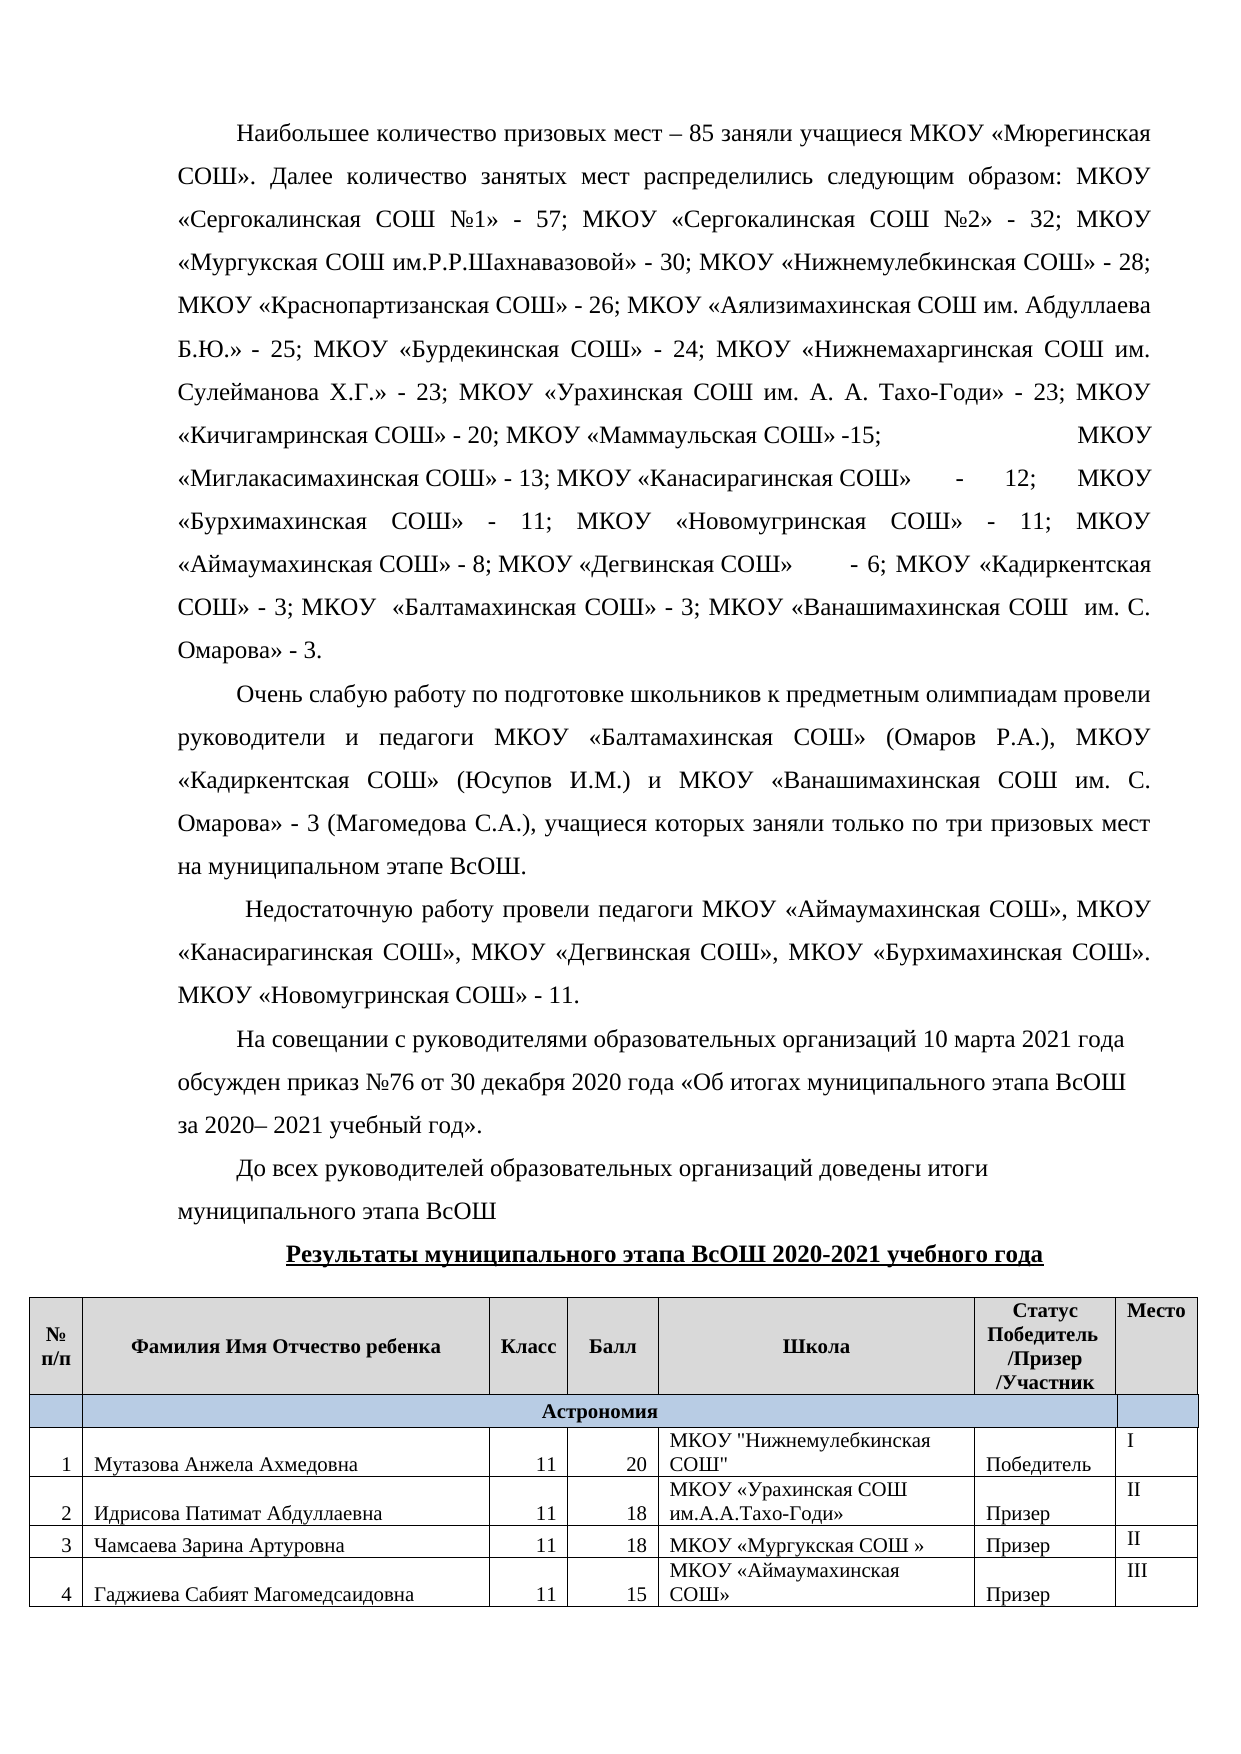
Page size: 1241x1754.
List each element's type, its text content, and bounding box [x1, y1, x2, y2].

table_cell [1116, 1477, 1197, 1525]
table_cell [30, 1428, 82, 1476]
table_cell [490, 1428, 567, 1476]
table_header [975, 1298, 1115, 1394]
text Наибольшее количество призовых мест – 85 заняли учащиеся МКОУ «Мюрегинская СОШ». Далее количество занятых мест распределились следующим образом: МКОУ «Сергокалинская СОШ №1» - 57; МКОУ «Сергокалинская СОШ №2» - 32; МКОУ «Мургукская СОШ им.Р.Р.Шахнавазовой» - 30; МКОУ «Нижнемулебкинская СОШ» - 28; МКОУ «Краснопартизанская СОШ» - 26; МКОУ «Аялизимахинская СОШ им. Абдуллаева Б.Ю.» - 25; МКОУ «Бурдекинская СОШ» - 24; МКОУ «Нижнемахаргинская СОШ им. Сулейманова Х.Г.» - 23; МКОУ «Урахинская СОШ им. А. А. Тахо-Годи» - 23; МКОУ «Кичигамринская СОШ» - 20; МКОУ «Маммаульская СОШ» -15; МКОУ «Миглакасимахинская СОШ» - 13; МКОУ «Канасирагинская СОШ» - 12; МКОУ «Бурхимахинская СОШ» - 11; МКОУ «Новомугринская СОШ» - 11; МКОУ «Аймаумахинская СОШ» - 8; МКОУ «Дегвинская СОШ» - 6; МКОУ «Кадиркентская СОШ» - 3; МКОУ «Балтамахинская СОШ» - 3; МКОУ «Ванашимахинская СОШ им. С. Омарова» - 3. [177, 118, 1152, 664]
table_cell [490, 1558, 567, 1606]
text На совещании с руководителями образовательных организаций 10 марта 2021 года обсужден приказ №76 от 30 декабря 2020 года «Об итогах муниципального этапа ВсОШ за 2020– 2021 учебный год». [177, 1024, 1152, 1139]
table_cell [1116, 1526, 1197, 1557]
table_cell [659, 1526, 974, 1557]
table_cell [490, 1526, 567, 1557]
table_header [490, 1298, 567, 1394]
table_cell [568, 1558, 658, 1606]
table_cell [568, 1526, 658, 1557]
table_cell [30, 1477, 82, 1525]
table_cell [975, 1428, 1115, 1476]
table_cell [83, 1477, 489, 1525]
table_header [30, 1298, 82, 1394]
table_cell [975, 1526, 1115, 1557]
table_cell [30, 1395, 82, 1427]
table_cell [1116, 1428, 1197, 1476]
text Очень слабую работу по подготовке школьников к предметным олимпиадам провели руководители и педагоги МКОУ «Балтамахинская СОШ» (Омаров Р.А.), МКОУ «Кадиркентская СОШ» (Юсупов И.М.) и МКОУ «Ванашимахинская СОШ им. С. Омарова» - 3 (Магомедова С.А.), учащиеся которых заняли только по три призовых мест на муниципальном этапе ВсОШ. [177, 679, 1152, 880]
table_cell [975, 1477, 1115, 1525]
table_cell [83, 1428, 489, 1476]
text Недостаточную работу провели педагоги МКОУ «Аймаумахинская СОШ», МКОУ «Канасирагинская СОШ», МКОУ «Дегвинская СОШ», МКОУ «Бурхимахинская СОШ». МКОУ «Новомугринская СОШ» - 11. [177, 894, 1152, 1009]
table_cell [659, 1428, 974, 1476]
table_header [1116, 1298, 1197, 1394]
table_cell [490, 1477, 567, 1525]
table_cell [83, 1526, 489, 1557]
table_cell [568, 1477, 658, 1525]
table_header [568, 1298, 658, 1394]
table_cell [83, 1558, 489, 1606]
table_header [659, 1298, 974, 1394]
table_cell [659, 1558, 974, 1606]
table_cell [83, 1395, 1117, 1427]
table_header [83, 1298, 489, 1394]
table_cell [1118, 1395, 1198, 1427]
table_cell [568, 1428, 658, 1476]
text До всех руководителей образовательных организаций доведены итоги муниципального этапа ВсОШ [177, 1153, 1152, 1225]
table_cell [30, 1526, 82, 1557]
text Результаты муниципального этапа ВсОШ 2020-2021 учебного года [177, 1239, 1152, 1268]
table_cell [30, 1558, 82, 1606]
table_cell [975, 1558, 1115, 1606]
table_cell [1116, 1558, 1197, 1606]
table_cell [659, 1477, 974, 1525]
